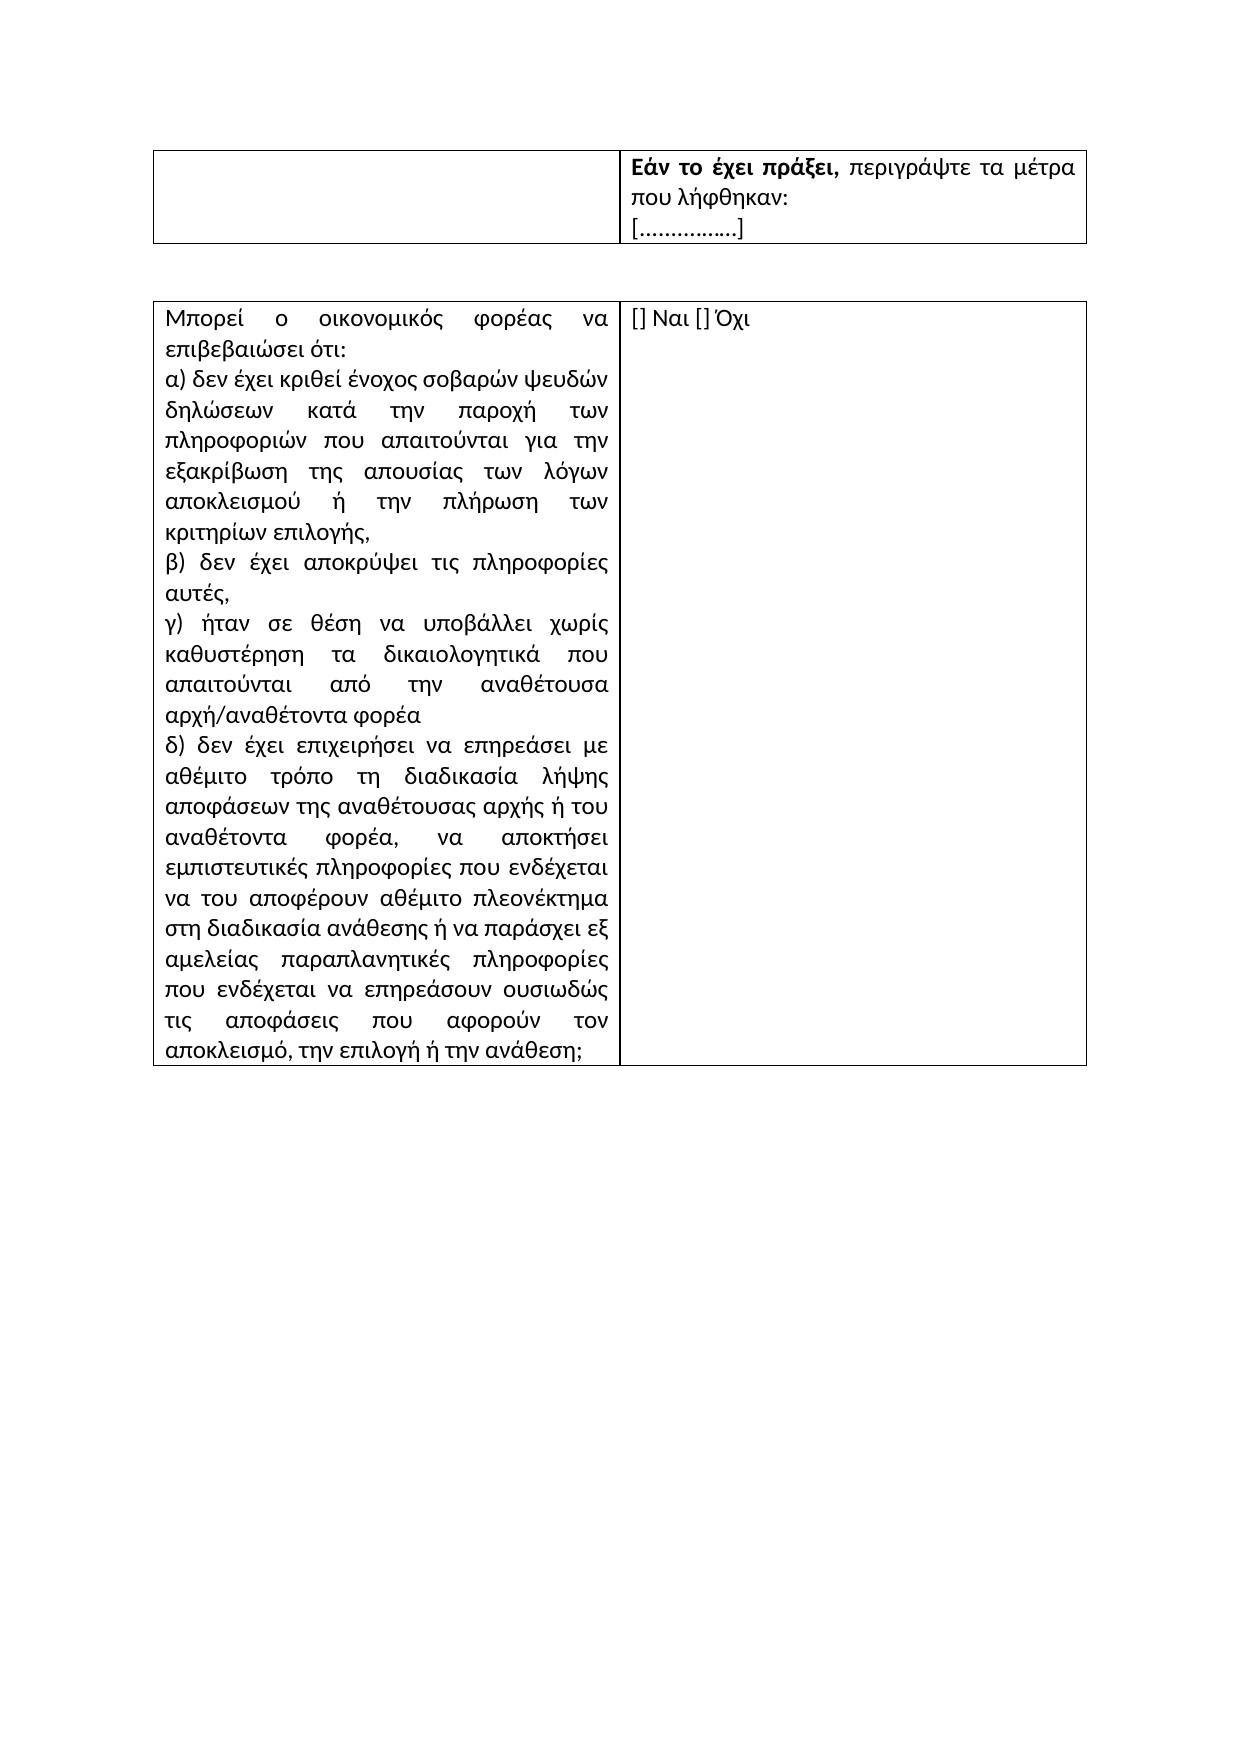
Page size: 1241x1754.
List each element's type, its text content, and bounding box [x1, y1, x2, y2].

table_header [] Ναι [] Όχι [621, 302, 1086, 1065]
table_header Μπορεί ο οικονομικός φορέας να επιβεβαιώσει ότι: α) δεν έχει κριθεί ένοχος σοβαρών ψευδών δηλώσεων κατά την παροχή των πληροφοριών που απαιτούνται για την εξακρίβωση της απουσίας των λόγων αποκλεισμού ή την πλήρωση των κριτηρίων επιλογής, β) δεν έχει αποκρύψει τις πληροφορίες αυτές, γ) ήταν σε θέση να υποβάλλει χωρίς καθυστέρηση τα δικαιολογητικά που απαιτούνται από την αναθέτουσα αρχή/αναθέτοντα φορέα δ) δεν έχει επιχειρήσει να επηρεάσει με αθέμιτο τρόπο τη διαδικασία λήψης αποφάσεων της αναθέτουσας αρχής ή του αναθέτοντα φορέα, να αποκτήσει εμπιστευτικές πληροφορίες που ενδέχεται να του αποφέρουν αθέμιτο πλεονέκτημα στη διαδικασία ανάθεσης ή να παράσχει εξ αμελείας παραπλανητικές πληροφορίες που ενδέχεται να επηρεάσουν ουσιωδώς τις αποφάσεις που αφορούν τον αποκλεισμό, την επιλογή ή την ανάθεση; [154, 302, 619, 1065]
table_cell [621, 151, 1086, 243]
